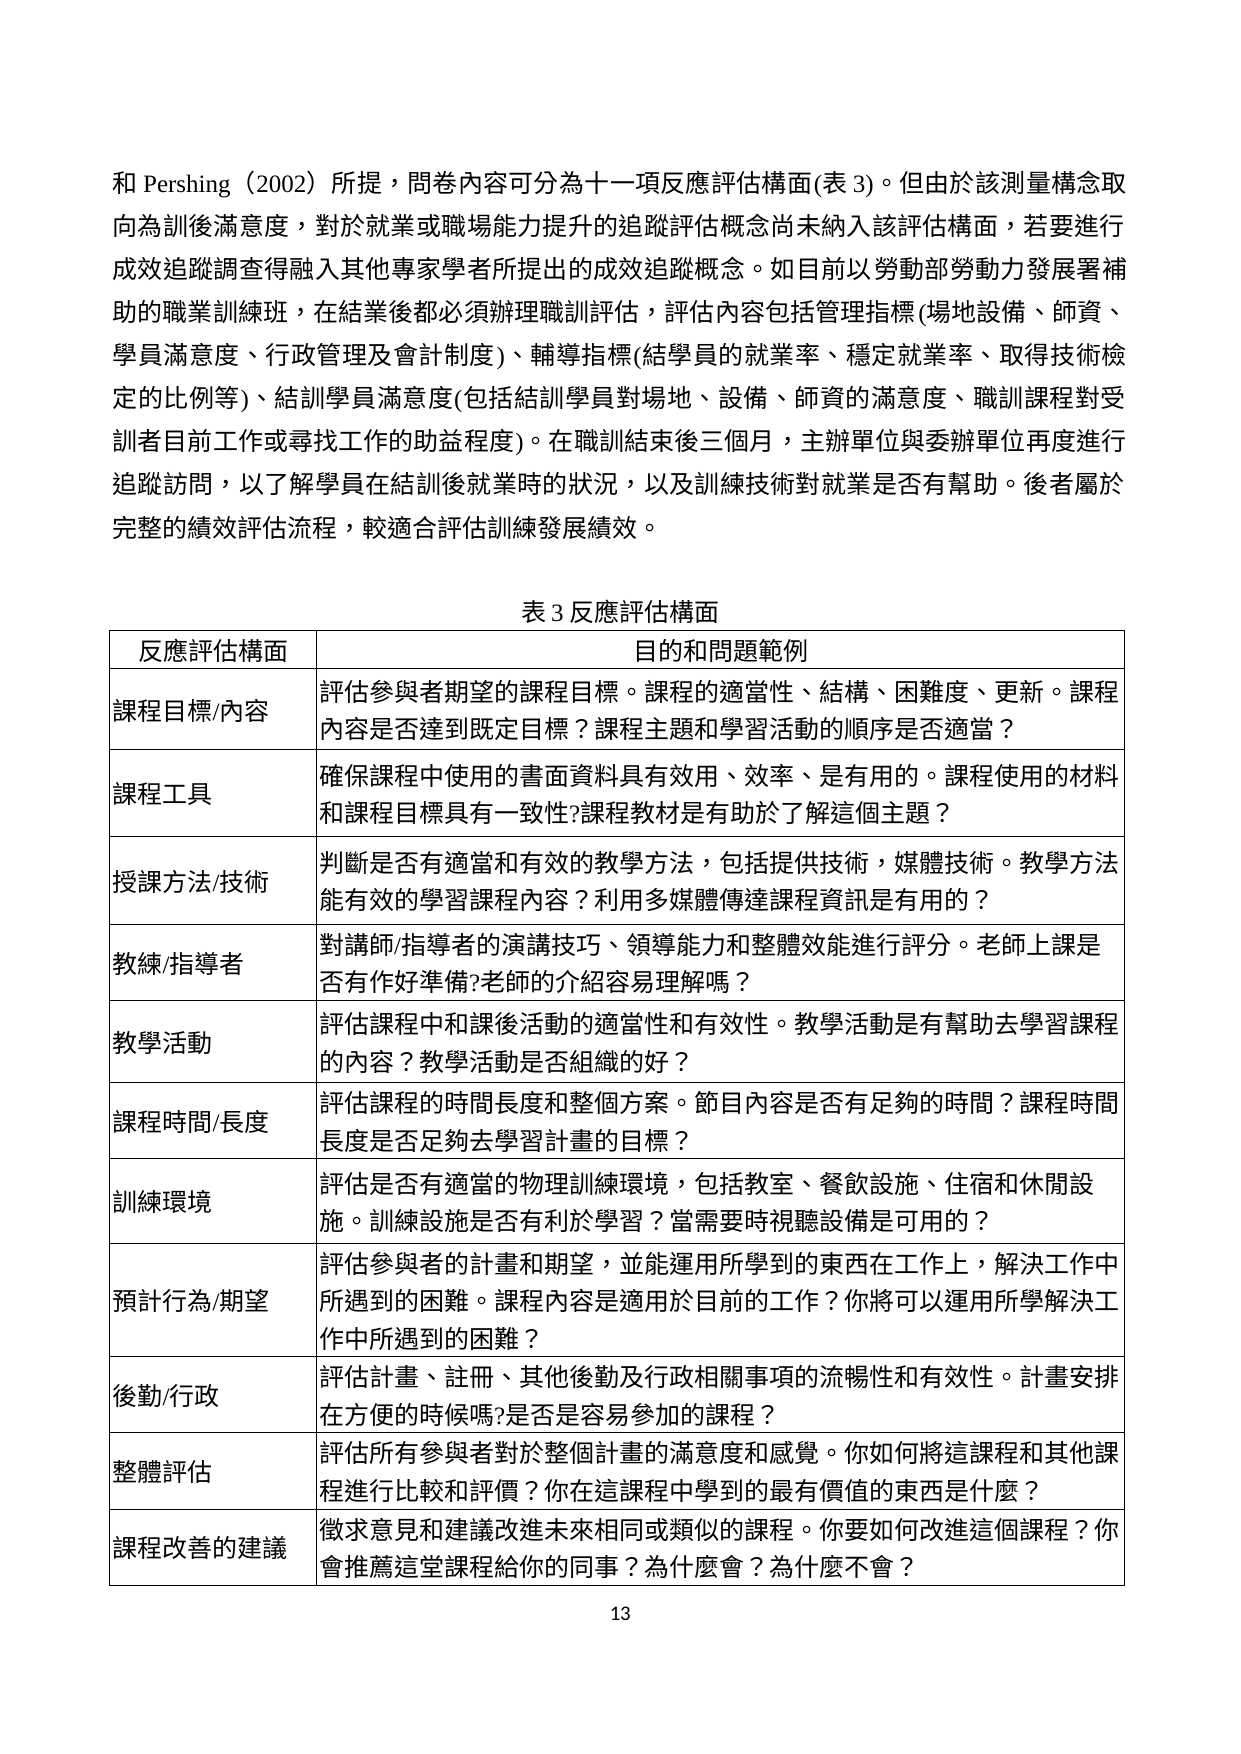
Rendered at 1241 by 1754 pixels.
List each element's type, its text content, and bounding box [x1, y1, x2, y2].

table_cell 授課方法/技術 [110, 837, 316, 924]
table_cell 預計行為/期望 [110, 1244, 316, 1356]
table_cell 徵求意見和建議改進未來相同或類似的課程。你要如何改進這個課程？你會推薦這堂課程給你的同事？為什麼會？為什麼不會？ [317, 1510, 1124, 1584]
table_cell 評估是否有適當的物理訓練環境，包括教室、餐飲設施、住宿和休閒設施。訓練設施是否有利於學習？當需要時視聽設備是可用的？ [317, 1159, 1124, 1243]
table_cell 評估課程的時間長度和整個方案。節目內容是否有足夠的時間？課程時間長度是否足夠去學習計畫的目標？ [317, 1083, 1124, 1158]
table_cell 評估計畫、註冊、其他後勤及行政相關事項的流暢性和有效性。計畫安排在方便的時候嗎?是否是容易參加的課程？ [317, 1357, 1124, 1432]
table_header 反應評估構面 [110, 631, 316, 668]
table_cell 課程改善的建議 [110, 1510, 316, 1584]
text 表3 反應評估構面 [112, 592, 1128, 629]
table_cell 後勤/行政 [110, 1357, 316, 1432]
table_cell 評估參與者期望的課程目標。課程的適當性、結構、困難度、更新。課程內容是否達到既定目標？課程主題和學習活動的順序是否適當？ [317, 669, 1124, 749]
table_header 目的和問題範例 [317, 631, 1124, 668]
table_cell 課程目標/內容 [110, 669, 316, 749]
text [112, 162, 1128, 545]
table_cell 教學活動 [110, 1001, 316, 1082]
table_cell 教練/指導者 [110, 925, 316, 1000]
table_cell 課程工具 [110, 750, 316, 836]
table_cell 課程時間/長度 [110, 1083, 316, 1158]
table_cell 對講師/指導者的演講技巧、領導能力和整體效能進行評分。老師上課是否有作好準備?老師的介紹容易理解嗎？ [317, 925, 1124, 1000]
table_cell 訓練環境 [110, 1159, 316, 1243]
table_cell 判斷是否有適當和有效的教學方法，包括提供技術，媒體技術。教學方法能有效的學習課程內容？利用多媒體傳達課程資訊是有用的？ [317, 837, 1124, 924]
table_cell 確保課程中使用的書面資料具有效用、效率、是有用的。課程使用的材料和課程目標具有一致性?課程教材是有助於了解這個主題？ [317, 750, 1124, 836]
table_cell 整體評估 [110, 1433, 316, 1508]
table_cell 評估所有參與者對於整個計畫的滿意度和感覺。你如何將這課程和其他課程進行比較和評價？你在這課程中學到的最有價值的東西是什麼？ [317, 1433, 1124, 1508]
table_cell 評估課程中和課後活動的適當性和有效性。教學活動是有幫助去學習課程的內容？教學活動是否組織的好？ [317, 1001, 1124, 1082]
table_cell 評估參與者的計畫和期望，並能運用所學到的東西在工作上，解決工作中所遇到的困難。課程內容是適用於目前的工作？你將可以運用所學解決工作中所遇到的困難？ [317, 1244, 1124, 1356]
